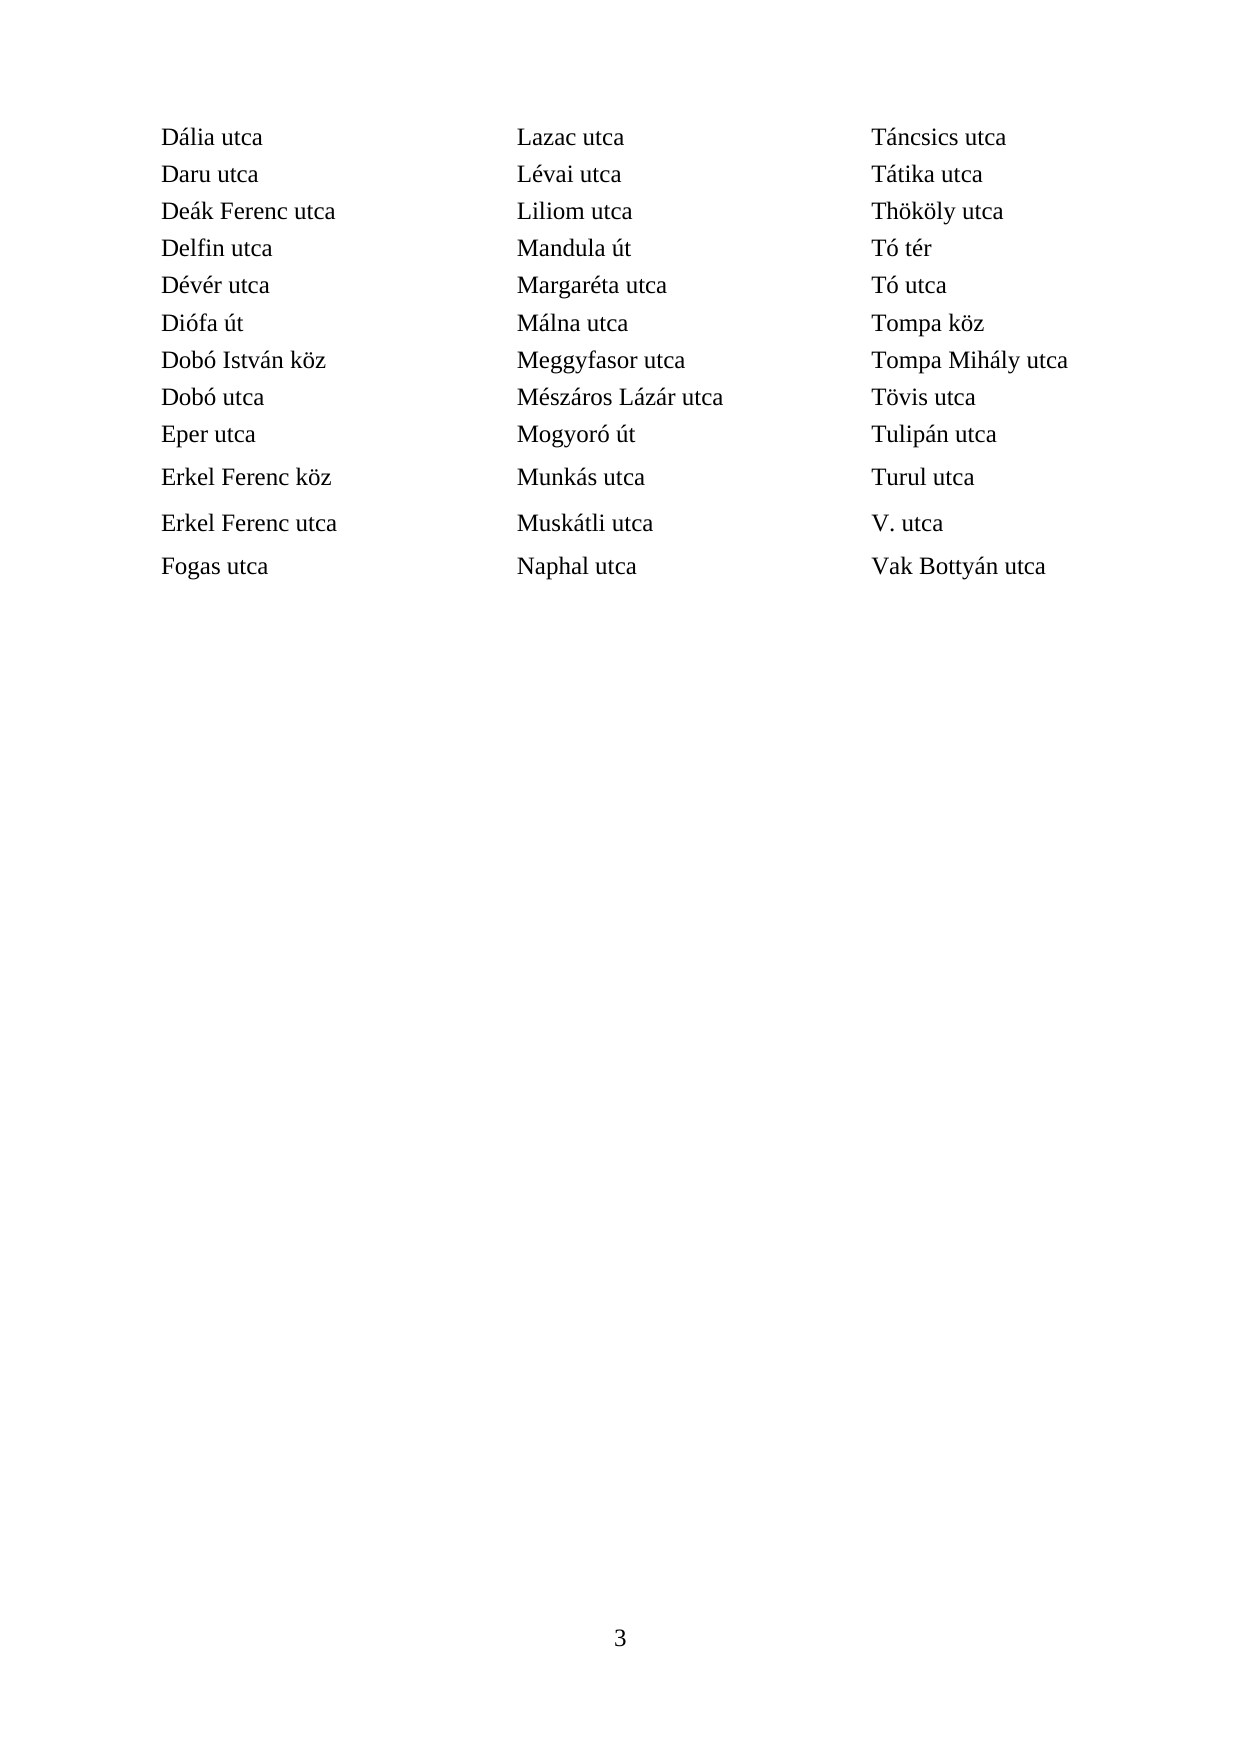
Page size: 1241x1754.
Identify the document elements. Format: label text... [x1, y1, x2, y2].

table_cell Málna utca [509, 304, 864, 341]
table_cell Tó utca [864, 266, 1144, 303]
table_cell Lazac utca [509, 118, 864, 155]
table_cell Diófa út [154, 304, 509, 341]
table_cell Liliom utca [509, 192, 864, 229]
table_cell Lévai utca [509, 155, 864, 192]
table_cell Thököly utca [864, 192, 1144, 229]
table_cell Meggyfasor utca [509, 341, 864, 378]
table_cell Delfin utca [154, 229, 509, 266]
table_cell Margaréta utca [509, 266, 864, 303]
table_cell Dobó utca [154, 378, 509, 415]
table_cell Tövis utca [864, 378, 1144, 415]
table_cell Tulipán utca [864, 415, 1144, 458]
table_cell V. utca [864, 504, 1144, 547]
table_cell Erkel Ferenc utca [154, 504, 509, 547]
table_cell Deák Ferenc utca [154, 192, 509, 229]
table_cell Muskátli utca [509, 504, 864, 547]
table_cell Mandula út [509, 229, 864, 266]
table_cell Erkel Ferenc köz [154, 458, 509, 504]
table_cell Tompa köz [864, 304, 1144, 341]
table_cell Dobó István köz [154, 341, 509, 378]
table_cell Vak Bottyán utca [864, 547, 1144, 592]
table_cell Táncsics utca [864, 118, 1144, 155]
table_cell Mogyoró út [509, 415, 864, 458]
table_cell Munkás utca [509, 458, 864, 504]
table_cell Daru utca [154, 155, 509, 192]
table_cell Dévér utca [154, 266, 509, 303]
table_cell Naphal utca [509, 547, 864, 592]
table_cell Eper utca [154, 415, 509, 458]
table_cell Mészáros Lázár utca [509, 378, 864, 415]
table_cell Tátika utca [864, 155, 1144, 192]
table_cell Fogas utca [154, 547, 509, 592]
table_cell Tó tér [864, 229, 1144, 266]
table_cell Dália utca [154, 118, 509, 155]
table_cell Turul utca [864, 458, 1144, 504]
table_cell Tompa Mihály utca [864, 341, 1144, 378]
